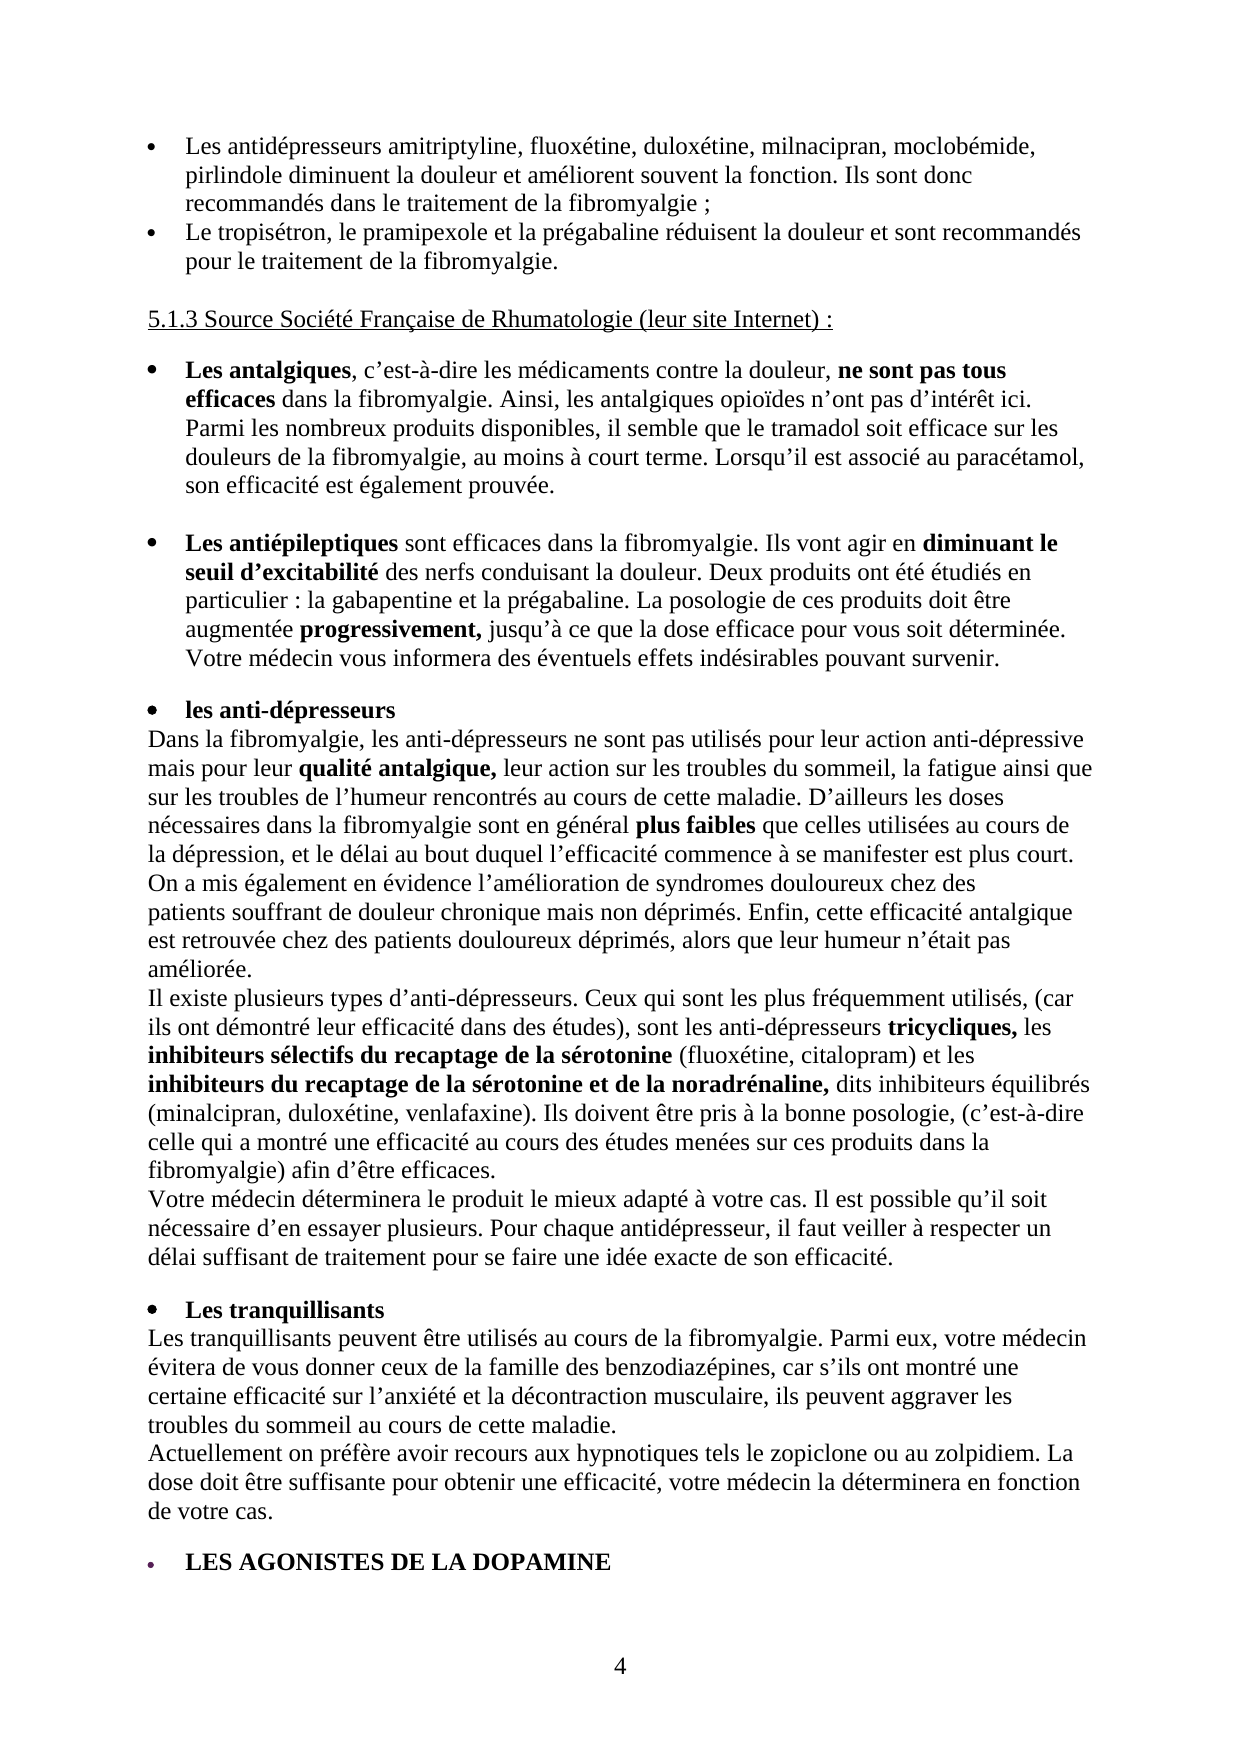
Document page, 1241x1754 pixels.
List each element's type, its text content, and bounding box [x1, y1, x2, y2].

list Les antalgiques, c’est-à-dire les médicaments contre la douleur, ne sont pas tous efficaces dans la fibromyalgie. Ainsi, les antalgiques opioïdes n’ont pas d’intérêt ici. Parmi les nombreux produits disponibles, il semble que le tramadol soit efficace sur les douleurs de la fibromyalgie, au moins à court terme. Lorsqu’il est associé au paracétamol, son efficacité est également prouvée. [148, 355, 1093, 499]
list Les antidépresseurs amitriptyline, fluoxétine, duloxétine, milnacipran, moclobémide, pirlindole diminuent la douleur et améliorent souvent la fonction. Ils sont donc recommandés dans le traitement de la fibromyalgie ; [148, 131, 1093, 217]
text patients souffrant de douleur chronique mais non déprimés. Enfin, cette efficacité antalgique est retrouvée chez des patients douloureux déprimés, alors que leur humeur n’était pas améliorée. [148, 897, 1093, 983]
list Le tropisétron, le pramipexole et la prégabaline réduisent la douleur et sont recommandés pour le traitement de la fibromyalgie. [148, 217, 1093, 275]
text Votre médecin déterminera le produit le mieux adapté à votre cas. Il est possible qu’il soit nécessaire d’en essayer plusieurs. Pour chaque antidépresseur, il faut veiller à respecter un délai suffisant de traitement pour se faire une idée exacte de son efficacité. [148, 1184, 1093, 1271]
list les anti-dépresseurs [148, 696, 1093, 724]
text Il existe plusieurs types d’anti-dépresseurs. Ceux qui sont les plus fréquemment utilisés, (car ils ont démontré leur efficacité dans des études), sont les anti-dépresseurs tricycliques, les inhibiteurs sélectifs du recaptage de la sérotonine (fluoxétine, citalopram) et les inhibiteurs du recaptage de la sérotonine et de la noradrénaline, dits inhibiteurs équilibrés (minalcipran, duloxétine, venlafaxine). Ils doivent être pris à la bonne posologie, (c’est-à-dire celle qui a montré une efficacité au cours des études menées sur ces produits dans la fibromyalgie) afin d’être efficaces. [148, 983, 1093, 1184]
text Dans la fibromyalgie, les anti-dépresseurs ne sont pas utilisés pour leur action anti-dépressive mais pour leur qualité antalgique, leur action sur les troubles du sommeil, la fatigue ainsi que sur les troubles de l’humeur rencontrés au cours de cette maladie. D’ailleurs les doses nécessaires dans la fibromyalgie sont en général plus faibles que celles utilisées au cours de la dépression, et le délai au bout duquel l’efficacité commence à se manifester est plus court. On a mis également en évidence l’amélioration de syndromes douloureux chez des [148, 724, 1093, 897]
list Les tranquillisants [148, 1295, 1093, 1323]
text Les tranquillisants peuvent être utilisés au cours de la fibromyalgie. Parmi eux, votre médecin évitera de vous donner ceux de la famille des benzodiazépines, car s’ils ont montré une certaine efficacité sur l’anxiété et la décontraction musculaire, ils peuvent aggraver les troubles du sommeil au cours de cette maladie. [148, 1323, 1093, 1438]
list Les antiépileptiques sont efficaces dans la fibromyalgie. Ils vont agir en diminuant le seuil d’excitabilité des nerfs conduisant la douleur. Deux produits ont été étudiés en particulier : la gabapentine et la prégabaline. La posologie de ces produits doit être augmentée progressivement, jusqu’à ce que la dose efficace pour vous soit déterminée. Votre médecin vous informera des éventuels effets indésirables pouvant survenir. [148, 528, 1093, 672]
text Actuellement on préfère avoir recours aux hypnotiques tels le zopiclone ou au zolpidiem. La dose doit être suffisante pour obtenir une efficacité, votre médecin la déterminera en fonction de votre cas. [148, 1438, 1093, 1525]
list LES AGONISTES DE LA DOPAMINE [148, 1547, 1093, 1576]
text 5.1.3 Source Société Française de Rhumatologie (leur site Internet) : [148, 304, 1093, 333]
